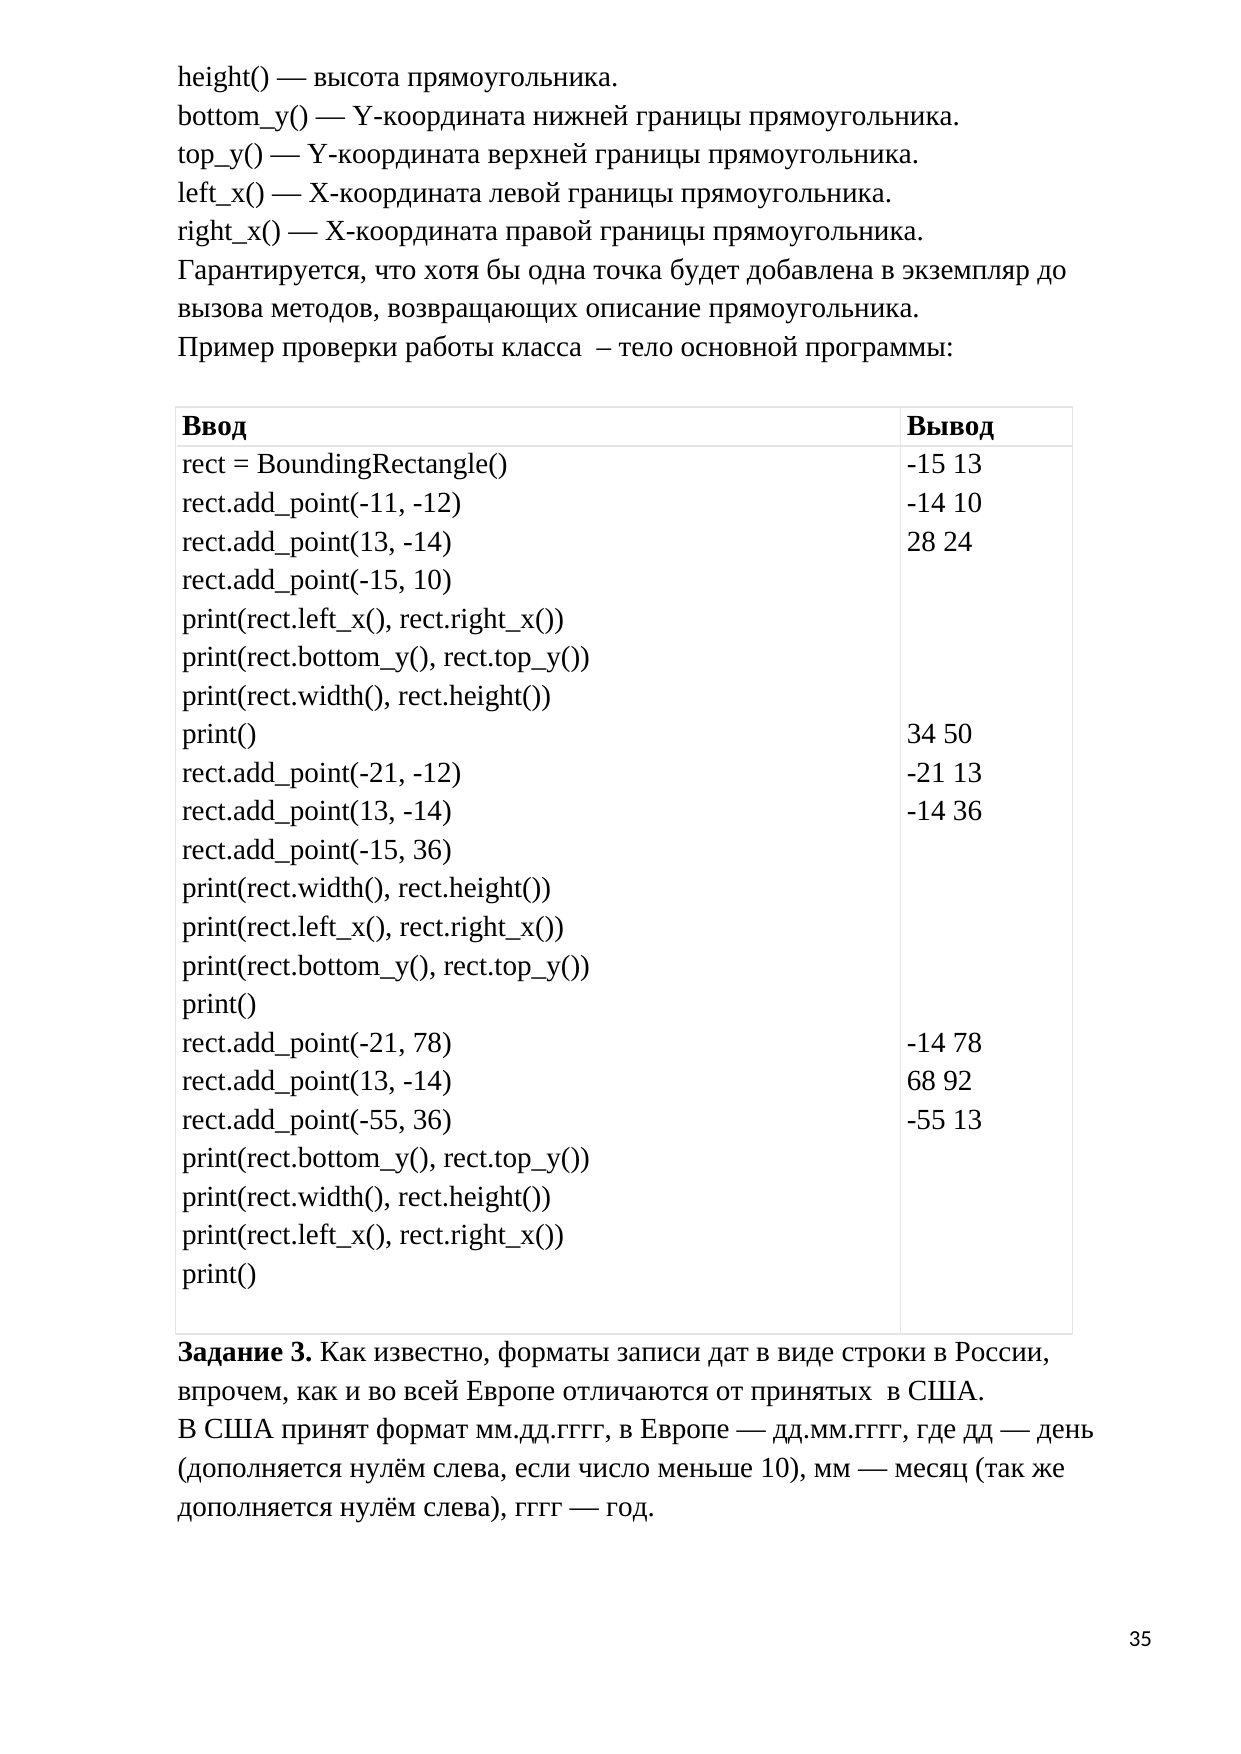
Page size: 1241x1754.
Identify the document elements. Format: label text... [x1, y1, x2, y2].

table_cell rect = BoundingRectangle() rect.add_point(-11, -12) rect.add_point(13, -14) rect.add_point(-15, 10) print(rect.left_x(), rect.right_x()) print(rect.bottom_y(), rect.top_y()) print(rect.width(), rect.height()) print() rect.add_point(-21, -12) rect.add_point(13, -14) rect.add_point(-15, 36) print(rect.width(), rect.height()) print(rect.left_x(), rect.right_x()) print(rect.bottom_y(), rect.top_y()) print() rect.add_point(-21, 78) rect.add_point(13, -14) rect.add_point(-55, 36) print(rect.bottom_y(), rect.top_y()) print(rect.width(), rect.height()) print(rect.left_x(), rect.right_x()) print() [176, 446, 900, 1333]
text top_y() — Y-координата верхней границы прямоугольника. [177, 136, 1152, 170]
text Гарантируется, что хотя бы одна точка будет добавлена в экземпляр до вызова методов, возвращающих описание прямоугольника. [177, 252, 1152, 324]
text right_x() — X-координата правой границы прямоугольника. [177, 213, 1152, 247]
table_header Ввод [176, 408, 900, 445]
text bottom_y() — Y-координата нижней границы прямоугольника. [177, 98, 1152, 131]
text В США принят формат мм.дд.гггг, в Европе — дд.мм.гггг, где дд — день (дополняется нулём слева, если число меньше 10), мм — месяц (так же дополняется нулём слева), гггг — год. [177, 1412, 1152, 1522]
text height() — высота прямоугольника. [177, 59, 1152, 93]
text Задание 3. Как известно, форматы записи дат в виде строки в России, впрочем, как и во всей Европе отличаются от принятых в США. [177, 1334, 1152, 1407]
text Пример проверки работы класса – тело основной программы: [177, 329, 1152, 362]
text left_x() — X-координата левой границы прямоугольника. [177, 175, 1152, 208]
table_cell -15 13 -14 10 28 24 34 50 -21 13 -14 36 -14 78 68 92 -55 13 [901, 447, 1072, 1333]
table_header Вывод [901, 408, 1072, 445]
